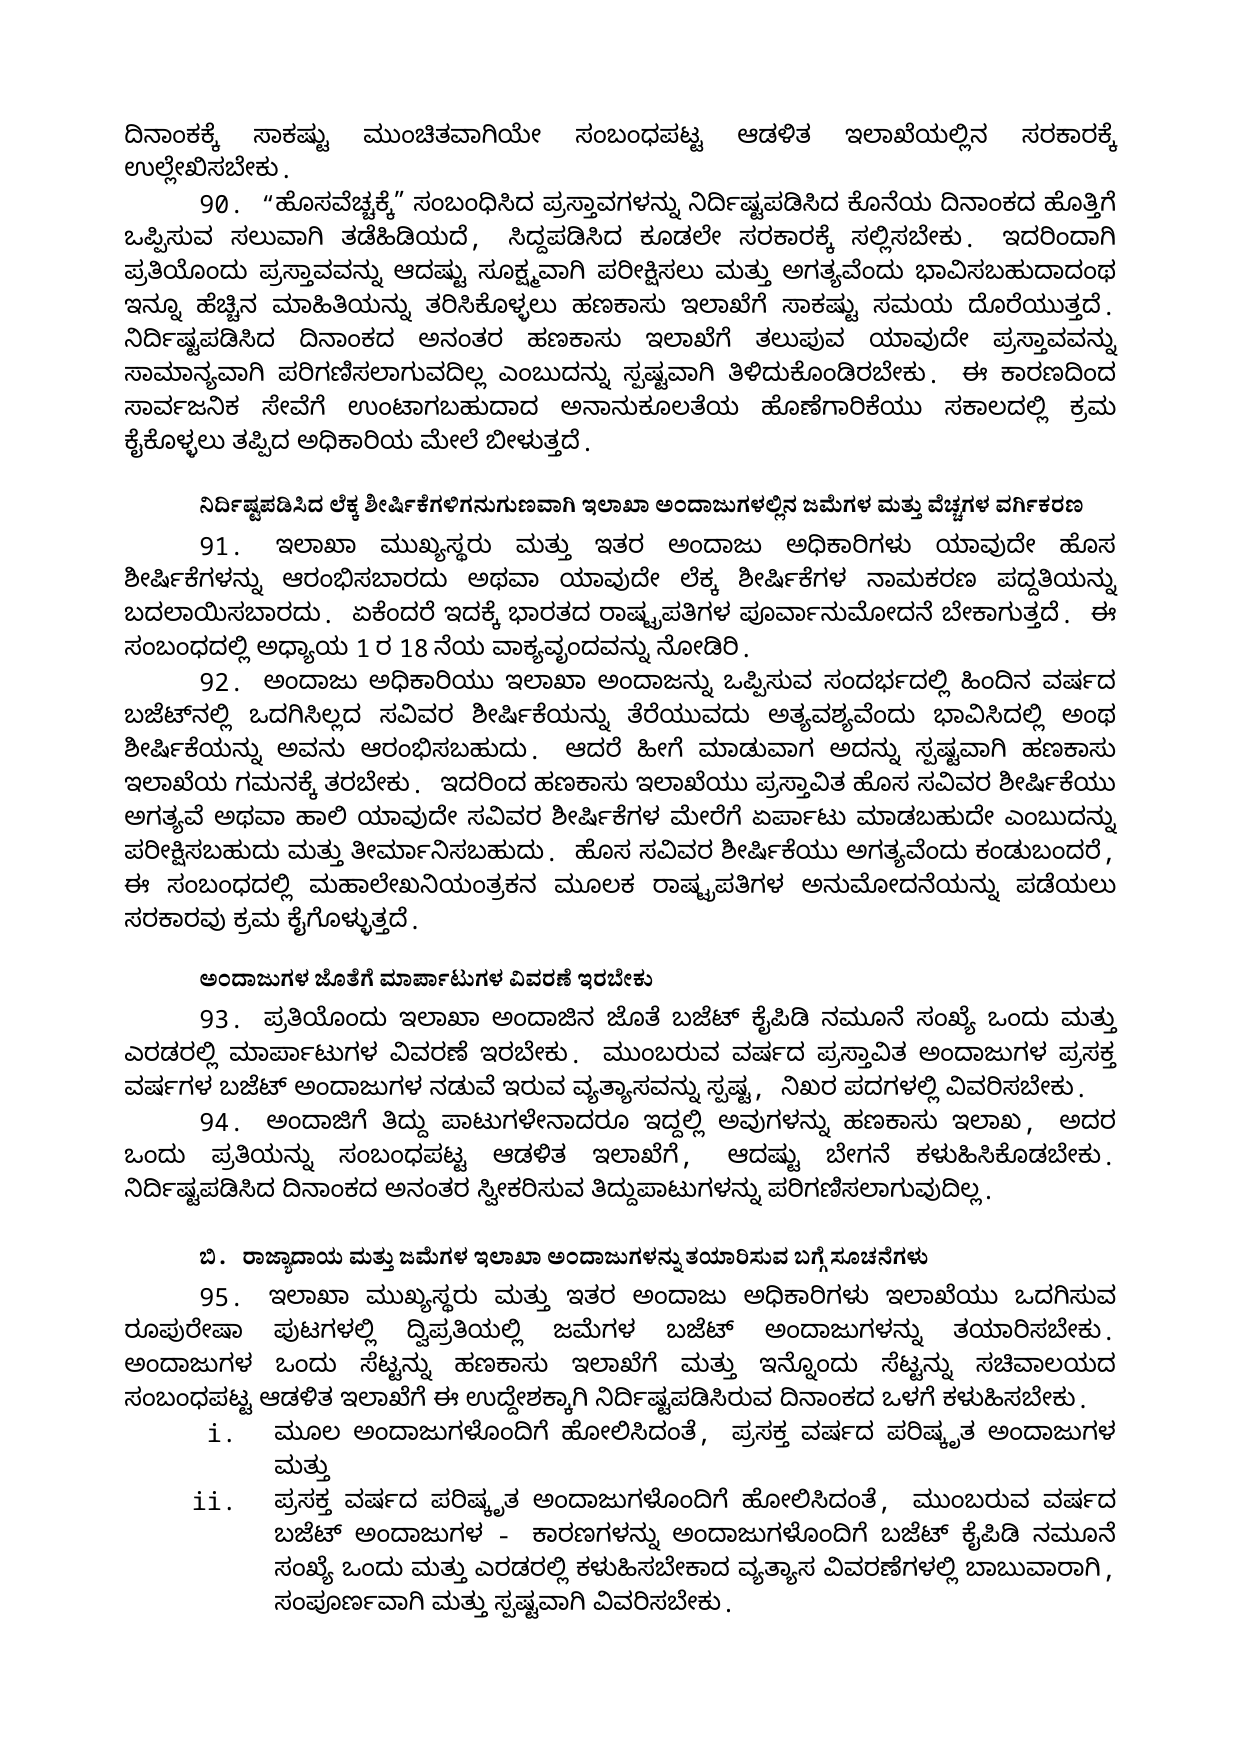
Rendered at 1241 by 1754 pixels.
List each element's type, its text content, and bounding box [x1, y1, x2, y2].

text 90. “ಹೊಸವೆಚ್ಚಕ್ಕೆ” ಸಂಬಂಧಿಸಿದ ಪ್ರಸ್ತಾವಗಳನ್ನು ನಿರ್ದಿಷ್ಟಪಡಿಸಿದ ಕೊನೆಯ ದಿನಾಂಕದ ಹೊತ್ತಿಗೆ ಒಪ್ಪಿಸುವ ಸಲುವಾಗಿ ತಡೆಹಿಡಿಯದೆ, ಸಿದ್ದಪಡಿಸಿದ ಕೂಡಲೇ ಸರಕಾರಕ್ಕೆ ಸಲ್ಲಿಸಬೇಕು. ಇದರಿಂದಾಗಿ ಪ್ರತಿಯೊಂದು ಪ್ರಸ್ತಾವವನ್ನು ಆದಷ್ಟು ಸೂಕ್ಷ್ಮವಾಗಿ ಪರೀಕ್ಷಿಸಲು ಮತ್ತು ಅಗತ್ಯವೆಂದು ಭಾವಿಸಬಹುದಾದಂಥ ಇನ್ನೂ ಹೆಚ್ಚಿನ ಮಾಹಿತಿಯನ್ನು ತರಿಸಿಕೊಳ್ಳಲು ಹಣಕಾಸು ಇಲಾಖೆಗೆ ಸಾಕಷ್ಟು ಸಮಯ ದೊರೆಯುತ್ತದೆ. ನಿರ್ದಿಷ್ಟಪಡಿಸಿದ ದಿನಾಂಕದ ಅನಂತರ ಹಣಕಾಸು ಇಲಾಖೆಗೆ ತಲುಪುವ ಯಾವುದೇ ಪ್ರಸ್ತಾವವನ್ನು ಸಾಮಾನ್ಯವಾಗಿ ಪರಿಗಣಿಸಲಾಗುವದಿಲ್ಲ ಎಂಬುದನ್ನು ಸ್ಪಷ್ಟವಾಗಿ ತಿಳಿದುಕೊಂಡಿರಬೇಕು. ಈ ಕಾರಣದಿಂದ ಸಾರ್ವಜನಿಕ ಸೇವೆಗೆ ಉಂಟಾಗಬಹುದಾದ ಅನಾನುಕೂಲತೆಯ ಹೊಣೆಗಾರಿಕೆಯು ಸಕಾಲದಲ್ಲಿ ಕ್ರಮ ಕೈಕೊಳ್ಳಲು ತಪ್ಪಿದ ಅಧಿಕಾರಿಯ ಮೇಲೆ ಬೀಳುತ್ತದೆ. [124, 186, 1116, 459]
text ಅಂದಾಜುಗಳ ಜೊತೆಗೆ ಮಾರ್ಪಾಟುಗಳ ವಿವರಣೆ ಇರಬೇಕು [124, 967, 1116, 1002]
text 91. ಇಲಾಖಾ ಮುಖ್ಯಸ್ಥರು ಮತ್ತು ಇತರ ಅಂದಾಜು ಅಧಿಕಾರಿಗಳು ಯಾವುದೇ ಹೊಸ ಶೀರ್ಷಿಕೆಗಳನ್ನು ಆರಂಭಿಸಬಾರದು ಅಥವಾ ಯಾವುದೇ ಲೆಕ್ಕ ಶೀರ್ಷಿಕೆಗಳ ನಾಮಕರಣ ಪದ್ದತಿಯನ್ನು ಬದಲಾಯಿಸಬಾರದು. ಏಕೆಂದರೆ ಇದಕ್ಕೆ ಭಾರತದ ರಾಷ್ಟ್ರಪತಿಗಳ ಪೂರ್ವಾನುಮೋದನೆ ಬೇಕಾಗುತ್ತದೆ. ಈ ಸಂಬಂಧದಲ್ಲಿ ಅಧ್ಯಾಯ 1ರ 18ನೆಯ ವಾಕ್ಯವೃಂದವನ್ನು ನೋಡಿರಿ. [124, 528, 1116, 664]
text 95. ಇಲಾಖಾ ಮುಖ್ಯಸ್ಥರು ಮತ್ತು ಇತರ ಅಂದಾಜು ಅಧಿಕಾರಿಗಳು ಇಲಾಖೆಯು ಒದಗಿಸುವ ರೂಪುರೇಷಾ ಪುಟಗಳಲ್ಲಿ ದ್ವಿಪ್ರತಿಯಲ್ಲಿ ಜಮೆಗಳ ಬಜೆಟ್ ಅಂದಾಜುಗಳನ್ನು ತಯಾರಿಸಬೇಕು. ಅಂದಾಜುಗಳ ಒಂದು ಸೆಟ್ಟನ್ನು ಹಣಕಾಸು ಇಲಾಖೆಗೆ ಮತ್ತು ಇನ್ನೊಂದು ಸೆಟ್ಟನ್ನು ಸಚಿವಾಲಯದ ಸಂಬಂಧಪಟ್ಟ ಆಡಳಿತ ಇಲಾಖೆಗೆ ಈ ಉದ್ದೇಶಕ್ಕಾಗಿ ನಿರ್ದಿಷ್ಟಪಡಿಸಿರುವ ದಿನಾಂಕದ ಒಳಗೆ ಕಳುಹಿಸಬೇಕು. [124, 1279, 1116, 1416]
list ಪ್ರಸಕ್ತ ವರ್ಷದ ಪರಿಷ್ಕೃತ ಅಂದಾಜುಗಳೊಂದಿಗೆ ಹೋಲಿಸಿದಂತೆ, ಮುಂಬರುವ ವರ್ಷದ ಬಜೆಟ್ ಅಂದಾಜುಗಳ - ಕಾರಣಗಳನ್ನು ಅಂದಾಜುಗಳೊಂದಿಗೆ ಬಜೆಟ್ ಕೈಪಿಡಿ ನಮೂನೆ ಸಂಖ್ಯೆ ಒಂದು ಮತ್ತು ಎರಡರಲ್ಲಿ ಕಳುಹಿಸಬೇಕಾದ ವ್ಯತ್ಯಾಸ ವಿವರಣೆಗಳಲ್ಲಿ ಬಾಬುವಾರಾಗಿ, ಸಂಪೂರ್ಣವಾಗಿ ಮತ್ತು ಸ್ಪಷ್ಟವಾಗಿ ವಿವರಿಸಬೇಕು. [237, 1484, 1116, 1620]
text 92. ಅಂದಾಜು ಅಧಿಕಾರಿಯು ಇಲಾಖಾ ಅಂದಾಜನ್ನು ಒಪ್ಪಿಸುವ ಸಂದರ್ಭದಲ್ಲಿ ಹಿಂದಿನ ವರ್ಷದ ಬಜೆಟ್‌ನಲ್ಲಿ ಒದಗಿಸಿಲ್ಲದ ಸವಿವರ ಶೀರ್ಷಿಕೆಯನ್ನು ತೆರೆಯುವದು ಅತ್ಯವಶ್ಯವೆಂದು ಭಾವಿಸಿದಲ್ಲಿ ಅಂಥ ಶೀರ್ಷಿಕೆಯನ್ನು ಅವನು ಆರಂಭಿಸಬಹುದು. ಆದರೆ ಹೀಗೆ ಮಾಡುವಾಗ ಅದನ್ನು ಸ್ಪಷ್ಟವಾಗಿ ಹಣಕಾಸು ಇಲಾಖೆಯ ಗಮನಕ್ಕೆ ತರಬೇಕು. ಇದರಿಂದ ಹಣಕಾಸು ಇಲಾಖೆಯು ಪ್ರಸ್ತಾವಿತ ಹೊಸ ಸವಿವರ ಶೀರ್ಷಿಕೆಯು ಅಗತ್ಯವೆ ಅಥವಾ ಹಾಲಿ ಯಾವುದೇ ಸವಿವರ ಶೀರ್ಷಿಕೆಗಳ ಮೇರೆಗೆ ಏರ್ಪಾಟು ಮಾಡಬಹುದೇ ಎಂಬುದನ್ನು ಪರೀಕ್ಷಿಸಬಹುದು ಮತ್ತು ತೀರ್ಮಾನಿಸಬಹುದು. ಹೊಸ ಸವಿವರ ಶೀರ್ಷಿಕೆಯು ಅಗತ್ಯವೆಂದು ಕಂಡುಬಂದರೆ, ಈ ಸಂಬಂಧದಲ್ಲಿ ಮಹಾಲೇಖನಿಯಂತ್ರಕನ ಮೂಲಕ ರಾಷ್ಟ್ರಪತಿಗಳ ಅನುಮೋದನೆಯನ್ನು ಪಡೆಯಲು ಸರಕಾರವು ಕ್ರಮ ಕೈಗೊಳ್ಳುತ್ತದೆ. [124, 664, 1116, 937]
text 94. ಅಂದಾಜಿಗೆ ತಿದ್ದು ಪಾಟುಗಳೇನಾದರೂ ಇದ್ದಲ್ಲಿ ಅವುಗಳನ್ನು ಹಣಕಾಸು ಇಲಾಖ, ಅದರ ಒಂದು ಪ್ರತಿಯನ್ನು ಸಂಬಂಧಪಟ್ಟ ಆಡಳಿತ ಇಲಾಖೆಗೆ, ಆದಷ್ಟು ಬೇಗನೆ ಕಳುಹಿಸಿಕೊಡಬೇಕು. ನಿರ್ದಿಷ್ಟಪಡಿಸಿದ ದಿನಾಂಕದ ಅನಂತರ ಸ್ವೀಕರಿಸುವ ತಿದ್ದುಪಾಟುಗಳನ್ನು ಪರಿಗಣಿಸಲಾಗುವುದಿಲ್ಲ. [124, 1104, 1116, 1207]
list ಮೂಲ ಅಂದಾಜುಗಳೊಂದಿಗೆ ಹೋಲಿಸಿದಂತೆ, ಪ್ರಸಕ್ತ ವರ್ಷದ ಪರಿಷ್ಕೃತ ಅಂದಾಜುಗಳ ಮತ್ತು [237, 1416, 1116, 1484]
text ನಿರ್ದಿಷ್ಟಪಡಿಸಿದ ಲೆಕ್ಕ ಶೀರ್ಷಿಕೆಗಳಿಗನುಗುಣವಾಗಿ ಇಲಾಖಾ ಅಂದಾಜುಗಳಲ್ಲಿನ ಜಮೆಗಳ ಮತ್ತು ವೆಚ್ಚಗಳ ವರ್ಗಿಕರಣ [199, 493, 1116, 528]
text ಬಿ. ರಾಜ್ಯಾದಾಯ ಮತ್ತು ಜಮೆಗಳ ಇಲಾಖಾ ಅಂದಾಜುಗಳನ್ನು ತಯಾರಿಸುವ ಬಗ್ಗೆ ಸೂಚನೆಗಳು [124, 1241, 1116, 1279]
text 93. ಪ್ರತಿಯೊಂದು ಇಲಾಖಾ ಅಂದಾಜಿನ ಜೊತೆ ಬಜೆಟ್ ಕೈಪಿಡಿ ನಮೂನೆ ಸಂಖ್ಯೆ ಒಂದು ಮತ್ತು ಎರಡರಲ್ಲಿ ಮಾರ್ಪಾಟುಗಳ ವಿವರಣೆ ಇರಬೇಕು. ಮುಂಬರುವ ವರ್ಷದ ಪ್ರಸ್ತಾವಿತ ಅಂದಾಜುಗಳ ಪ್ರಸಕ್ತ ವರ್ಷಗಳ ಬಜೆಟ್ ಅಂದಾಜುಗಳ ನಡುವೆ ಇರುವ ವ್ಯತ್ಯಾಸವನ್ನು ಸ್ಪಷ್ಟ, ನಿಖರ ಪದಗಳಲ್ಲಿ ವಿವರಿಸಬೇಕು. [124, 1002, 1116, 1104]
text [124, 118, 1116, 186]
